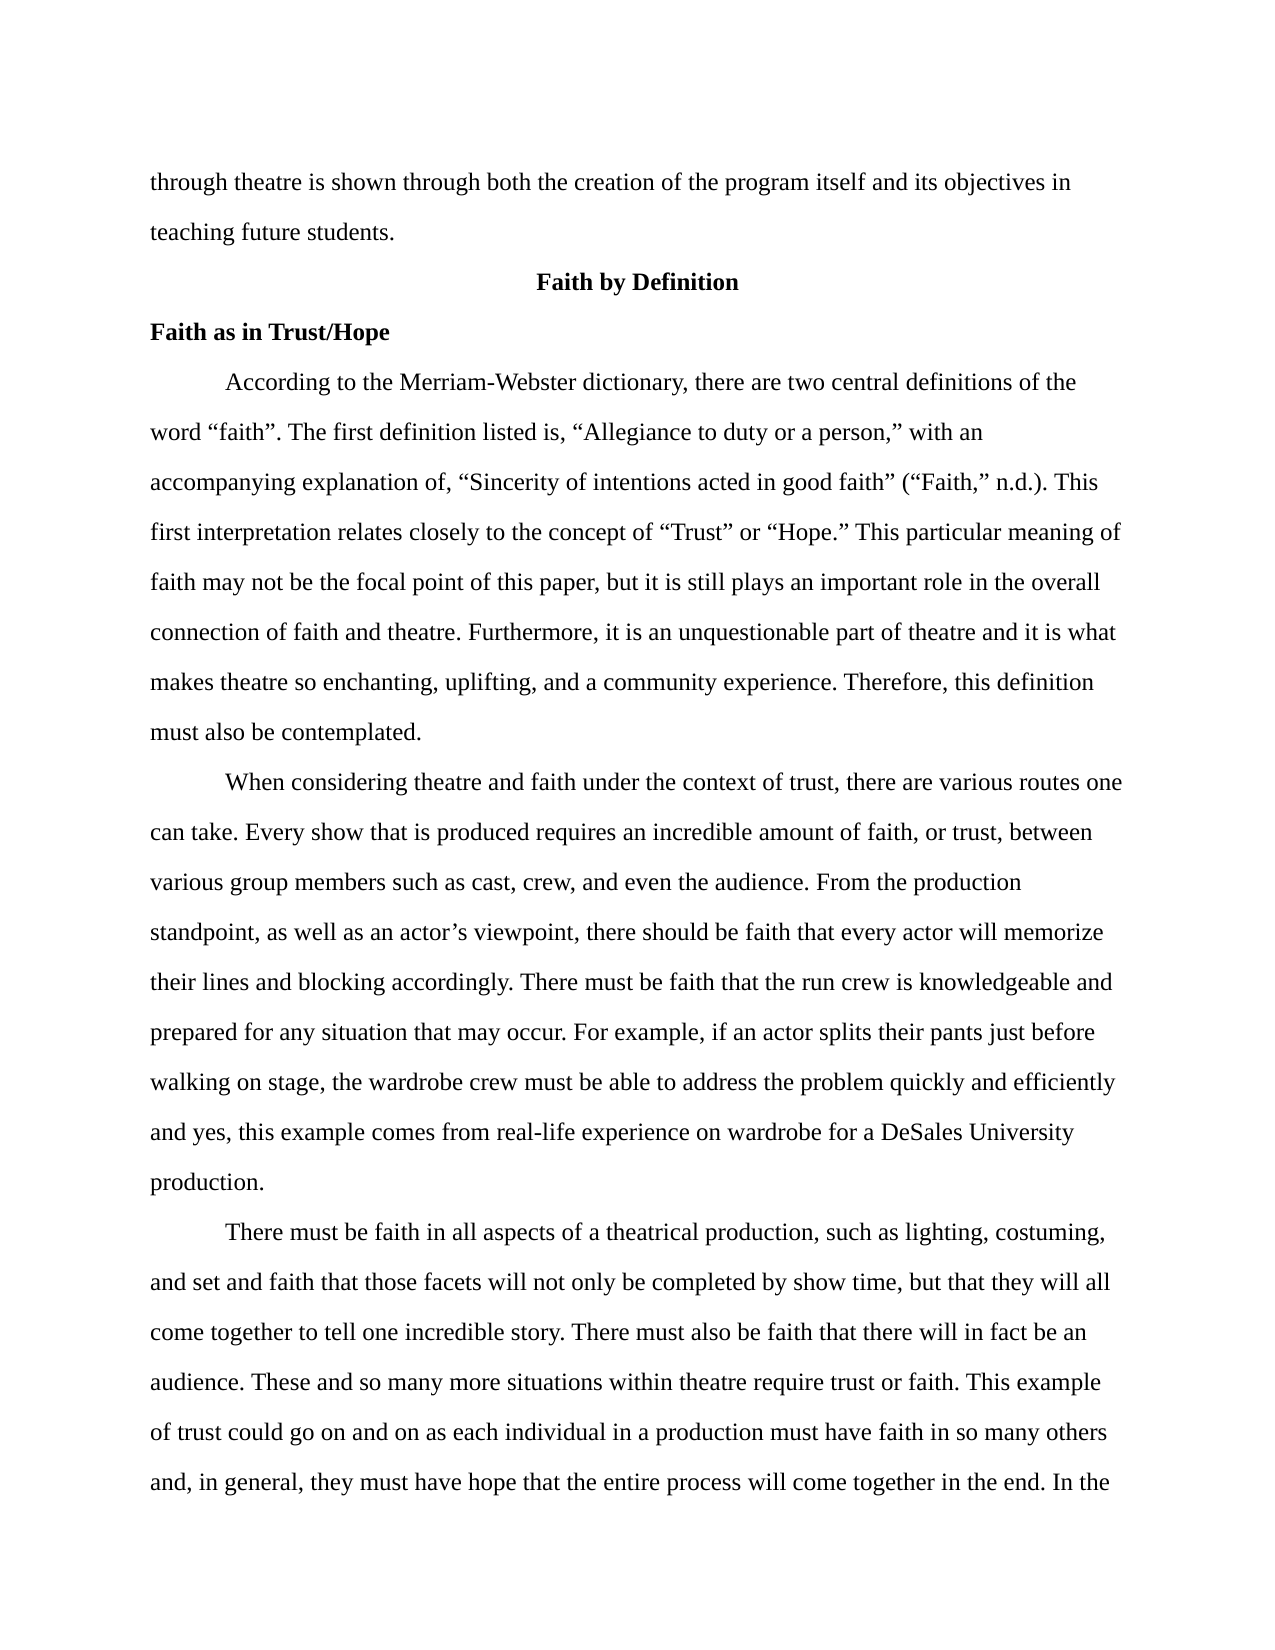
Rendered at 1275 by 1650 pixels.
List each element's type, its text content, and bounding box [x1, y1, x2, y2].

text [150, 150, 1125, 250]
text When considering theatre and faith under the context of trust, there are various routes one can take. Every show that is produced requires an incredible amount of faith, or trust, between various group members such as cast, crew, and even the audience. From the production standpoint, as well as an actor’s viewpoint, there should be faith that every actor will memorize their lines and blocking accordingly. There must be faith that the run crew is knowledgeable and prepared for any situation that may occur. For example, if an actor splits their pants just before walking on stage, the wardrobe crew must be able to address the problem quickly and efficiently and yes, this example comes from real-life experience on wardrobe for a DeSales University production. [150, 750, 1125, 1200]
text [150, 1200, 1125, 1500]
text Faith by Definition [150, 250, 1125, 300]
text According to the Merriam-Webster dictionary, there are two central definitions of the word “faith”. The first definition listed is, “Allegiance to duty or a person,” with an accompanying explanation of, “Sincerity of intentions acted in good faith” (“Faith,” n.d.). This first interpretation relates closely to the concept of “Trust” or “Hope.” This particular meaning of faith may not be the focal point of this paper, but it is still plays an important role in the overall connection of faith and theatre. Furthermore, it is an unquestionable part of theatre and it is what makes theatre so enchanting, uplifting, and a community experience. Therefore, this definition must also be contemplated. [150, 350, 1125, 750]
text Faith as in Trust/Hope [150, 300, 1125, 350]
